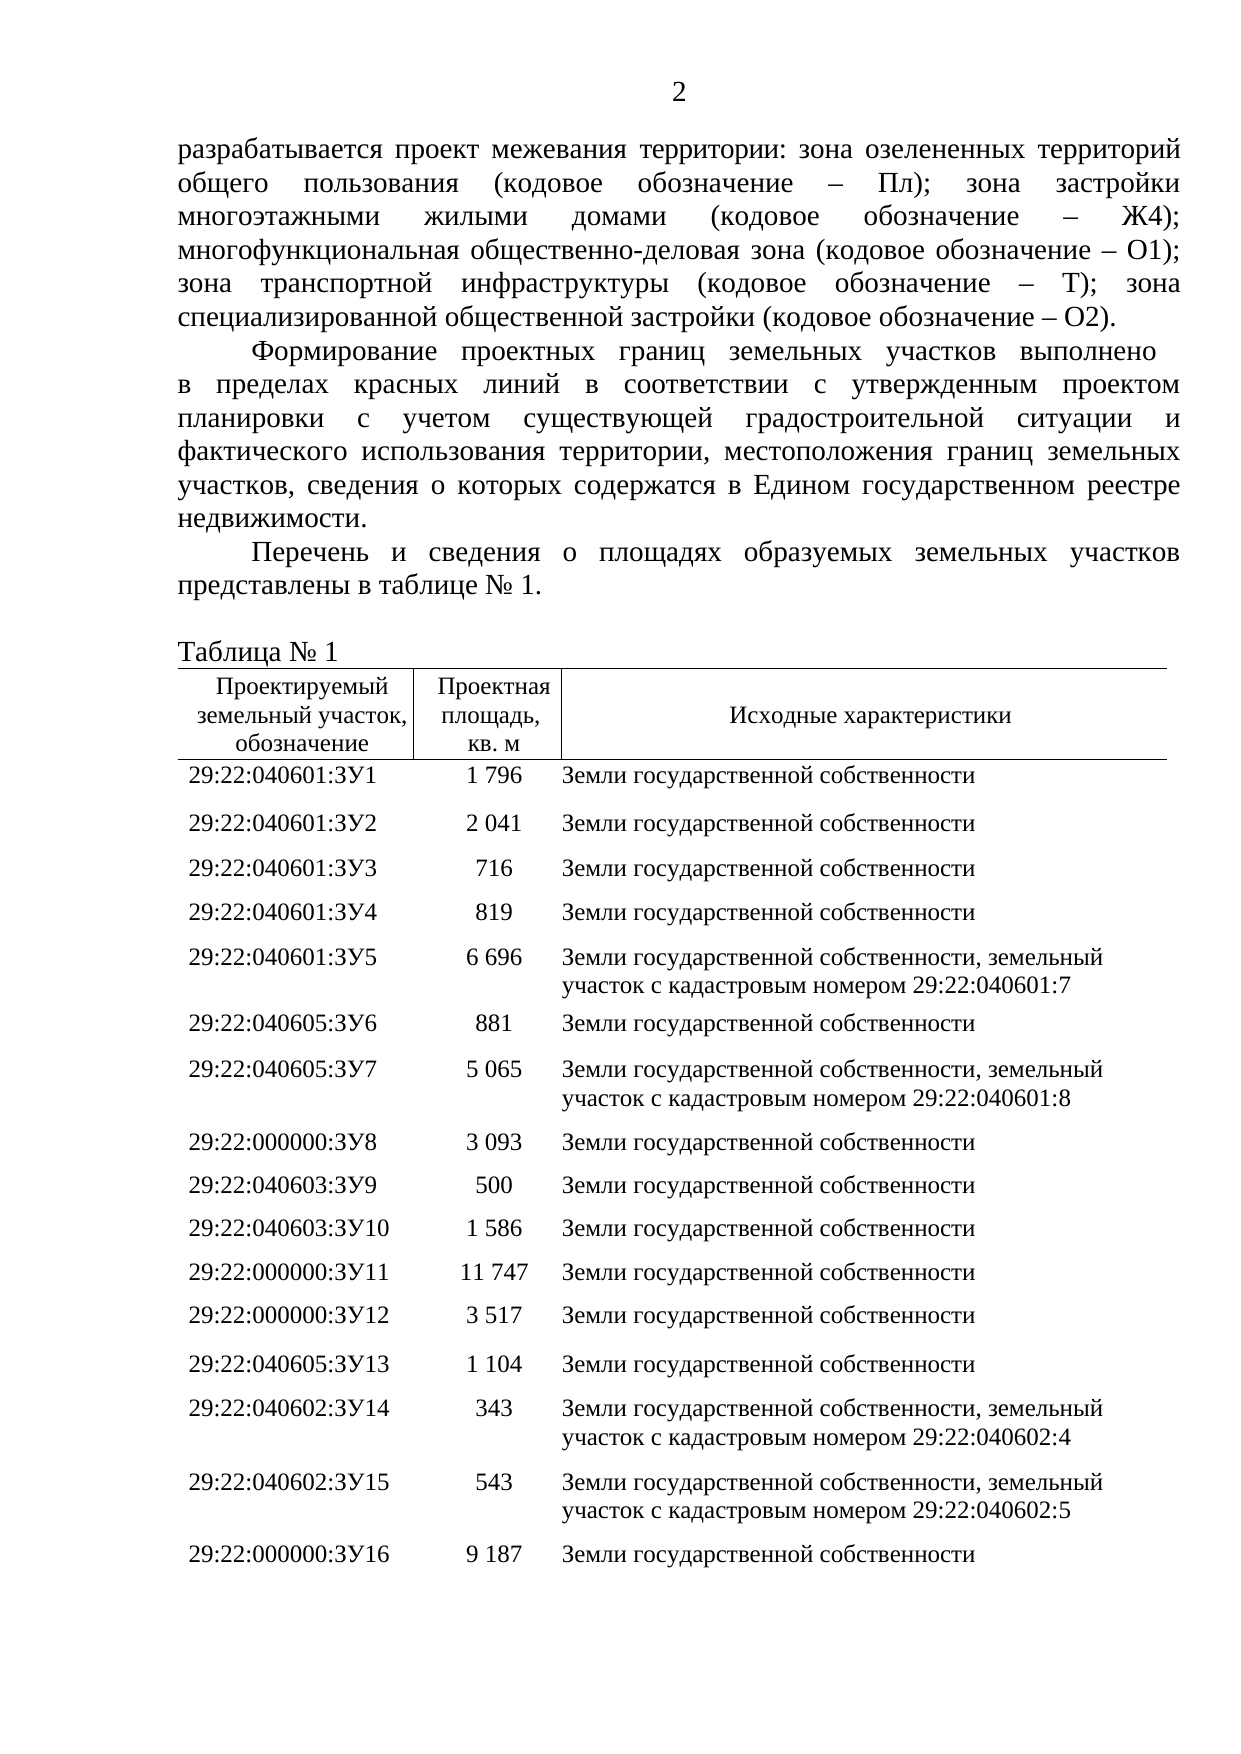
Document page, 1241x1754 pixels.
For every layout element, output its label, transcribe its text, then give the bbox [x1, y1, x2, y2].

table_cell 29:22:040601:ЗУ5 [178, 942, 414, 1008]
table_cell Земли государственной собственности [562, 1300, 1167, 1349]
table_cell 343 [414, 1393, 562, 1467]
table_cell 3 517 [414, 1300, 562, 1349]
table_cell 3 093 [414, 1127, 562, 1170]
table_cell 9 187 [414, 1539, 562, 1582]
table_cell 29:22:000000:ЗУ12 [178, 1300, 414, 1349]
text Формирование проектных границ земельных участков выполнено в пределах красных линий в соответствии с утвержденным проектом планировки с учетом существующей градостроительной ситуации и фактического использования территории, местоположения границ земельных участков, сведения о которых содержатся в Едином государственном реестре недвижимости. [177, 333, 1181, 534]
table_cell 543 [414, 1467, 562, 1539]
table_cell 29:22:040601:ЗУ3 [178, 853, 414, 897]
table_cell 1 104 [414, 1349, 562, 1393]
text Таблица № 1 [177, 634, 1181, 668]
table_cell 29:22:040602:ЗУ15 [178, 1467, 414, 1539]
table_cell 29:22:040601:ЗУ4 [178, 897, 414, 942]
table_cell 29:22:040601:ЗУ1 [178, 760, 414, 808]
table_cell Земли государственной собственности [562, 1127, 1167, 1170]
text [177, 131, 1181, 333]
table_cell Земли государственной собственности [562, 760, 1167, 808]
table_cell 1 586 [414, 1214, 562, 1257]
table_cell Земли государственной собственности [562, 1214, 1167, 1257]
table_cell 29:22:000000:ЗУ11 [178, 1257, 414, 1300]
table_cell Земли государственной собственности [562, 1257, 1167, 1300]
text Перечень и сведения о площадях образуемых земельных участков представлены в таблице № 1. [177, 534, 1181, 601]
table_header Исходные характеристики [562, 669, 1167, 759]
table_cell Земли государственной собственности, земельный участок с кадастровым номером 29:22:040601:8 [562, 1054, 1167, 1127]
table_cell 5 065 [414, 1054, 562, 1127]
table_cell Земли государственной собственности [562, 1009, 1167, 1054]
table_cell Земли государственной собственности [562, 808, 1167, 853]
table_cell 716 [414, 853, 562, 897]
table_cell 29:22:000000:ЗУ16 [178, 1539, 414, 1582]
table_cell 1 796 [414, 760, 562, 808]
table_cell 29:22:040603:ЗУ10 [178, 1214, 414, 1257]
table_cell 29:22:040605:ЗУ6 [178, 1009, 414, 1054]
table_cell 29:22:000000:ЗУ8 [178, 1127, 414, 1170]
table_cell Земли государственной собственности, земельный участок с кадастровым номером 29:22:040602:4 [562, 1393, 1167, 1467]
table_cell Земли государственной собственности [562, 1170, 1167, 1213]
table_header Проектная площадь, кв. м [414, 669, 561, 759]
table_cell 819 [414, 897, 562, 942]
table_cell 29:22:040605:ЗУ7 [178, 1054, 414, 1127]
table_cell 6 696 [414, 942, 562, 1008]
table_cell Земли государственной собственности, земельный участок с кадастровым номером 29:22:040601:7 [562, 942, 1167, 1008]
table_cell 29:22:040603:ЗУ9 [178, 1170, 414, 1213]
table_header Проектируемый земельный участок, обозначение [178, 669, 413, 759]
table_cell 29:22:040602:ЗУ14 [178, 1393, 414, 1467]
table_cell 881 [414, 1009, 562, 1054]
table_cell Земли государственной собственности [562, 1539, 1167, 1582]
table_cell 11 747 [414, 1257, 562, 1300]
table_cell Земли государственной собственности [562, 853, 1167, 897]
table_cell 500 [414, 1170, 562, 1213]
table_cell 2 041 [414, 808, 562, 853]
table_cell 29:22:040601:ЗУ2 [178, 808, 414, 853]
table_cell Земли государственной собственности, земельный участок с кадастровым номером 29:22:040602:5 [562, 1467, 1167, 1539]
table_cell Земли государственной собственности [562, 1349, 1167, 1393]
table_cell 29:22:040605:ЗУ13 [178, 1349, 414, 1393]
table_cell Земли государственной собственности [562, 897, 1167, 942]
